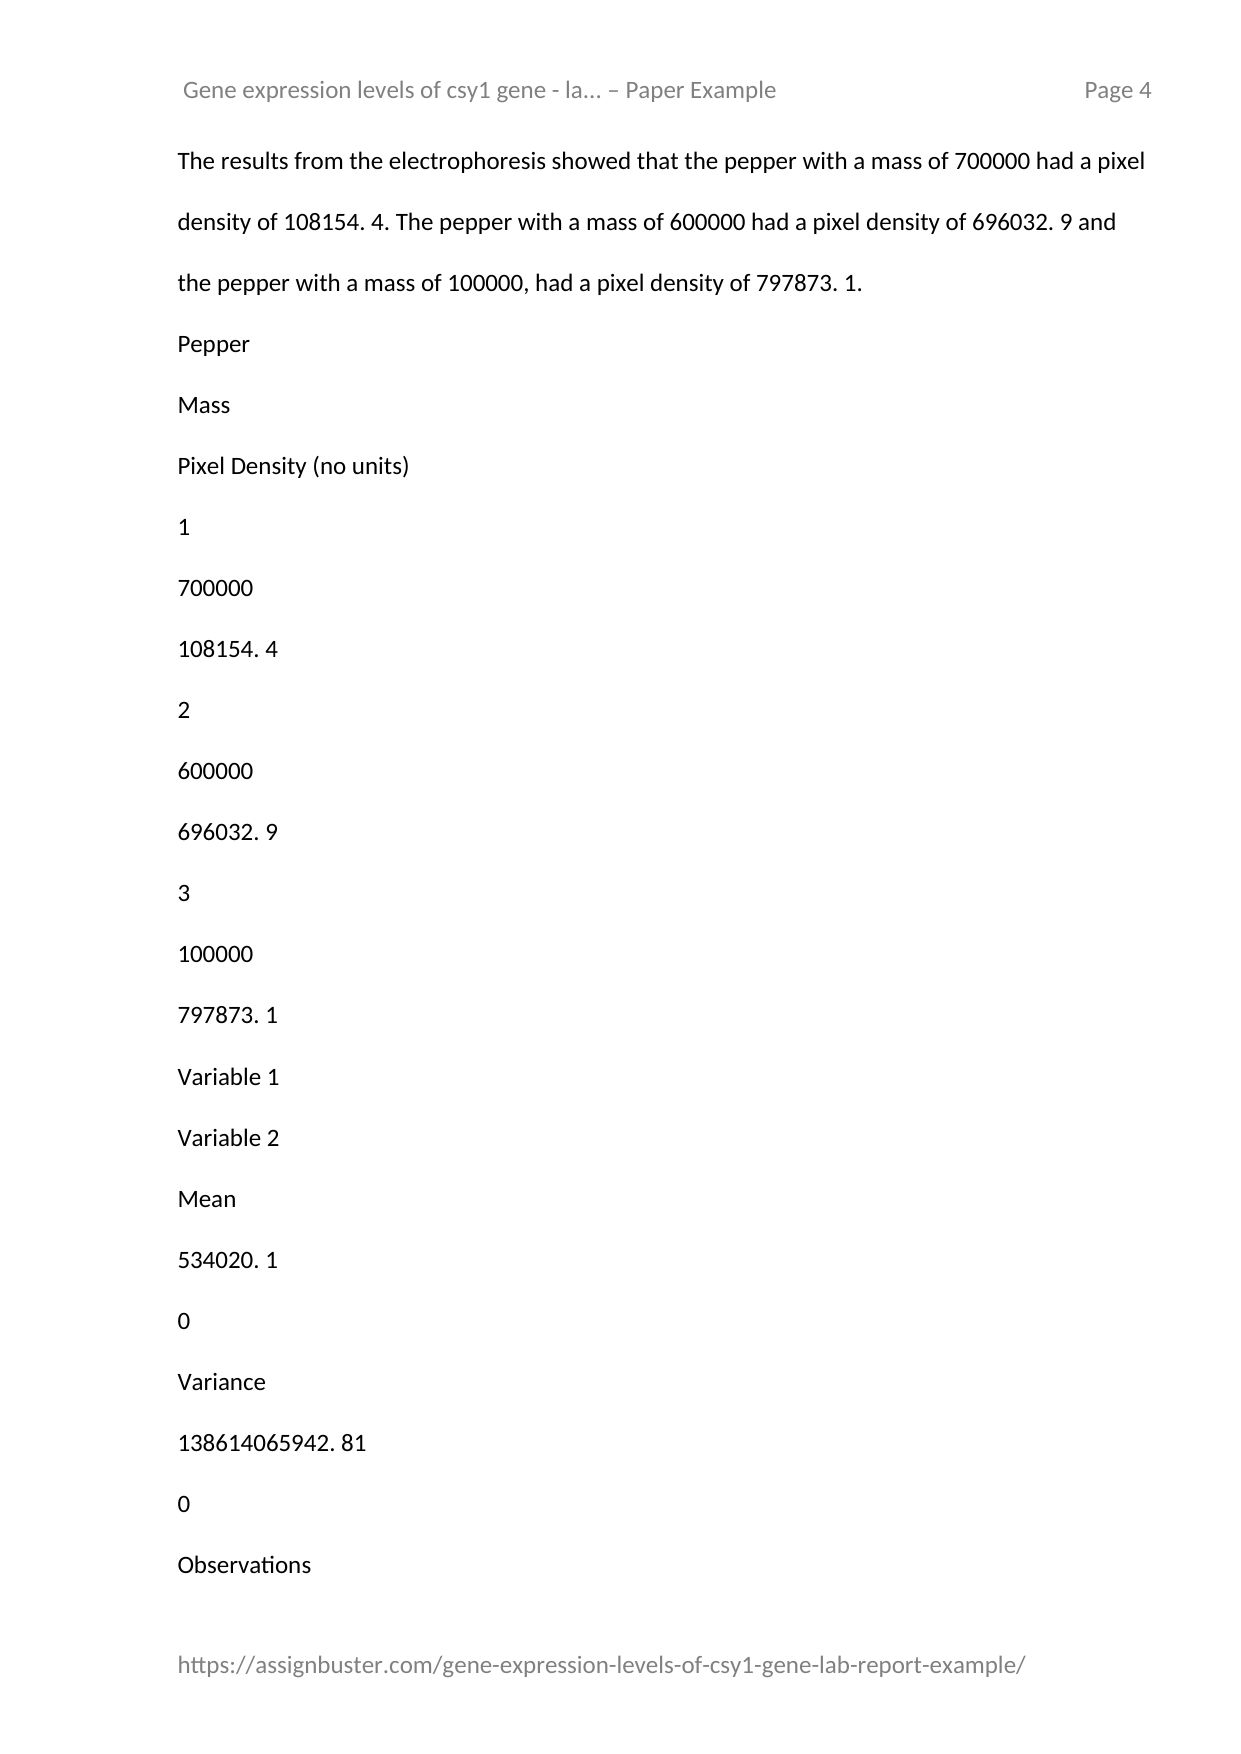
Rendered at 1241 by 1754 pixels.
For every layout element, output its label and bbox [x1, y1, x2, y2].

text [177, 145, 1152, 1579]
